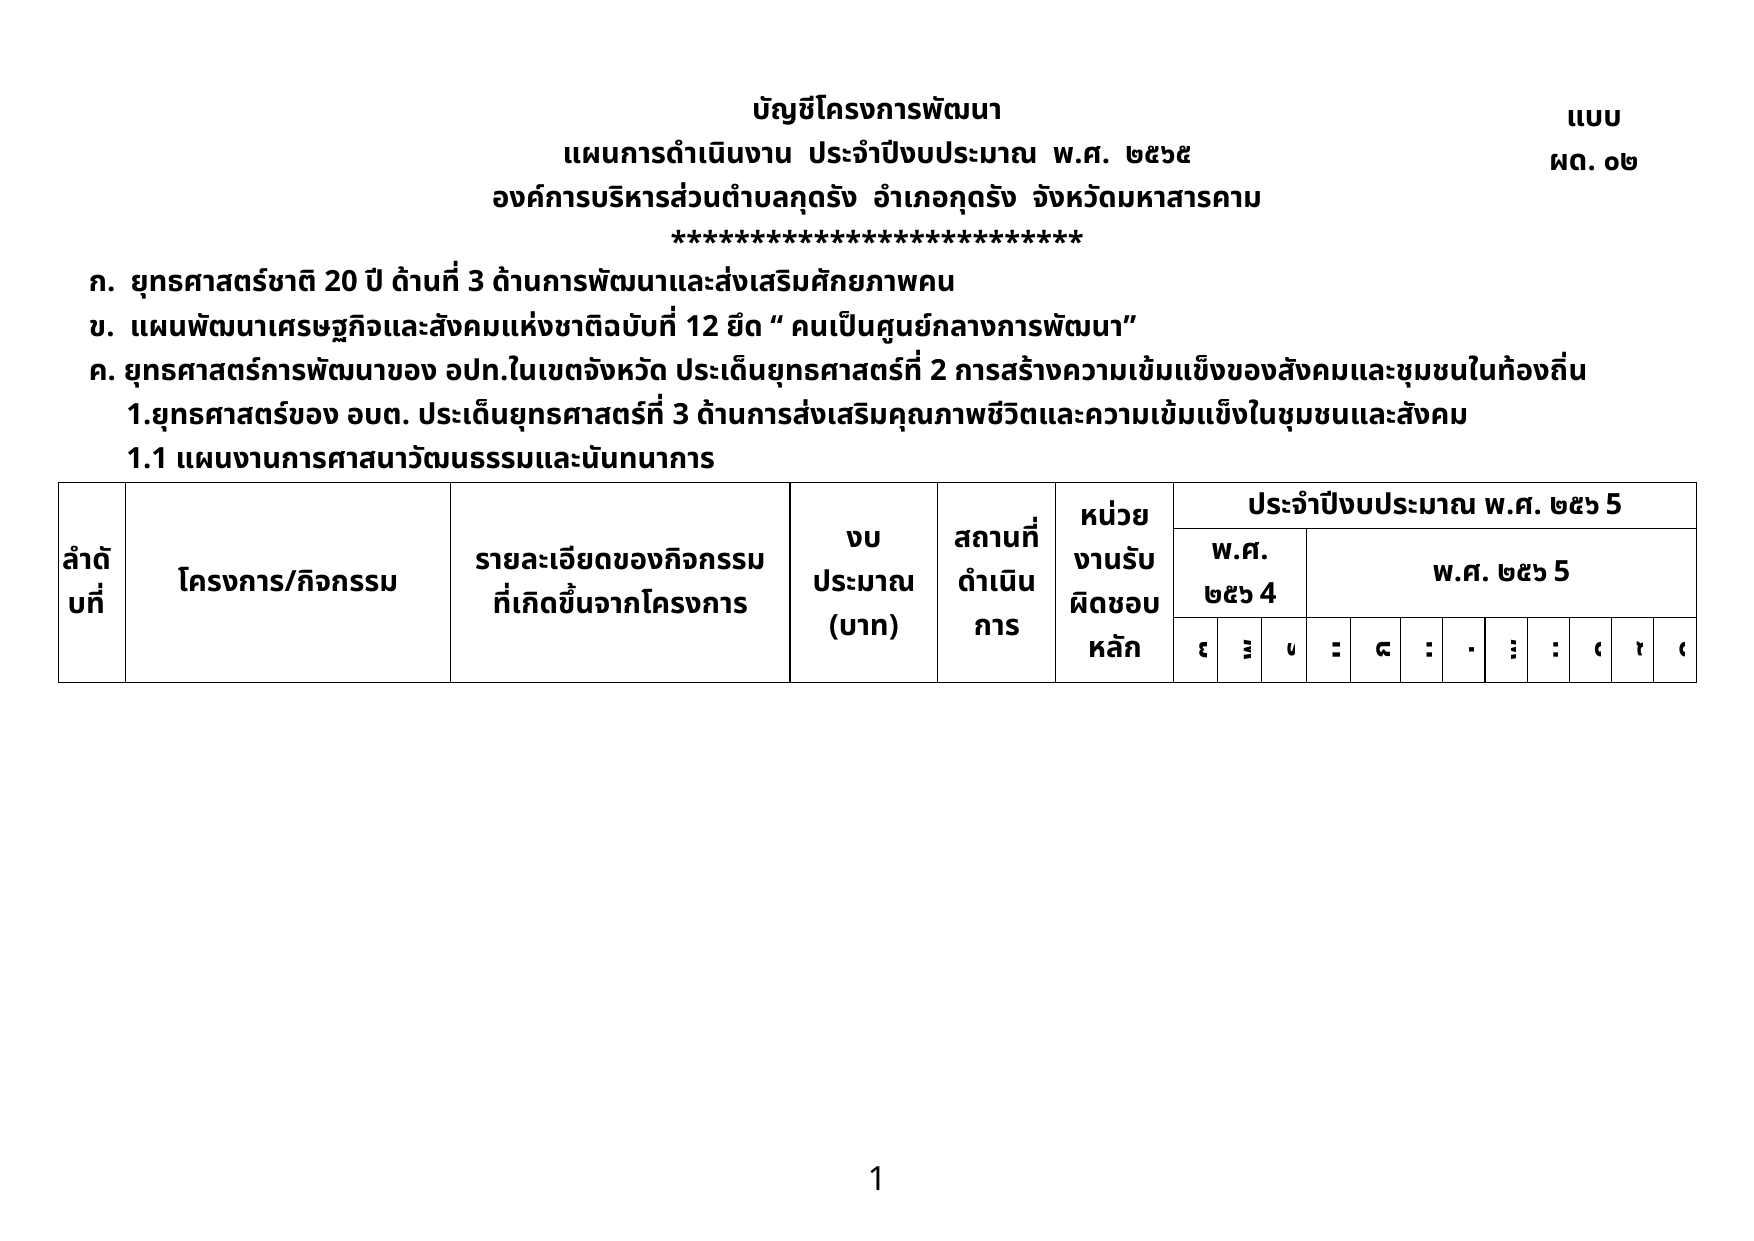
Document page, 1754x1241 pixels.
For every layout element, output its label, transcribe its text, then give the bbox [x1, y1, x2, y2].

table_header หน่วยงานรับผิดชอบหลัก [1056, 483, 1173, 682]
table_header รายละเอียดของกิจกรรม ที่เกิดขึ้นจากโครงการ [451, 483, 789, 682]
table_cell ธ.ค. [1262, 618, 1306, 682]
table_cell มิ.ย. [1528, 618, 1569, 682]
table_cell ม.ค. [1307, 618, 1350, 682]
text ก. ยุทธศาสตร์ชาติ 20 ปี ด้านที่ 3 ด้านการพัฒนาและส่งเสริมศักยภาพคน [89, 261, 1665, 305]
table_cell เม.ย. [1443, 618, 1484, 682]
table_cell ก.ค. [1570, 618, 1611, 682]
table_cell พ.ศ. ๒๕๖5 [1307, 529, 1696, 617]
table_header ประจำปีงบประมาณ พ.ศ. ๒๕๖5 [1174, 483, 1696, 527]
table_cell พ.ค. [1486, 618, 1527, 682]
table_cell พ.ศ. ๒๕๖4 [1174, 529, 1306, 617]
table_header สถานที่ ดำเนินการ [938, 483, 1055, 682]
table_header ลำดับที่ [59, 483, 125, 682]
table_cell ก.ย. [1654, 618, 1696, 682]
table_cell มี.ค. [1401, 618, 1442, 682]
text 1.1 แผนงานการศาสนาวัฒนธรรมและนันทนาการ [89, 438, 1665, 482]
text 1.ยุทธศาสตร์ของ อบต. ประเด็นยุทธศาสตร์ที่ 3 ด้านการส่งเสริมคุณภาพชีวิตและความเข้มแข็งในชุมชนและสังคม [89, 393, 1665, 438]
text ข. แผนพัฒนาเศรษฐกิจและสังคมแห่งชาติฉบับที่ 12 ยึด “ คนเป็นศูนย์กลางการพัฒนา” [89, 305, 1665, 349]
text ค. ยุทธศาสตร์การพัฒนาของ อปท.ในเขตจังหวัด ประเด็นยุทธศาสตร์ที่ 2 การสร้างความเข้มแข็งของสังคมและชุมชนในท้องถิ่น [89, 349, 1665, 393]
table_header โครงการ/กิจกรรม [126, 483, 450, 682]
table_cell ส.ค. [1612, 618, 1653, 682]
table_cell ต.ค. [1174, 618, 1217, 682]
table_header งบประมาณ (บาท) [791, 483, 937, 682]
table_cell ก.พ. [1351, 618, 1400, 682]
table_cell พ.ย. [1218, 618, 1261, 682]
